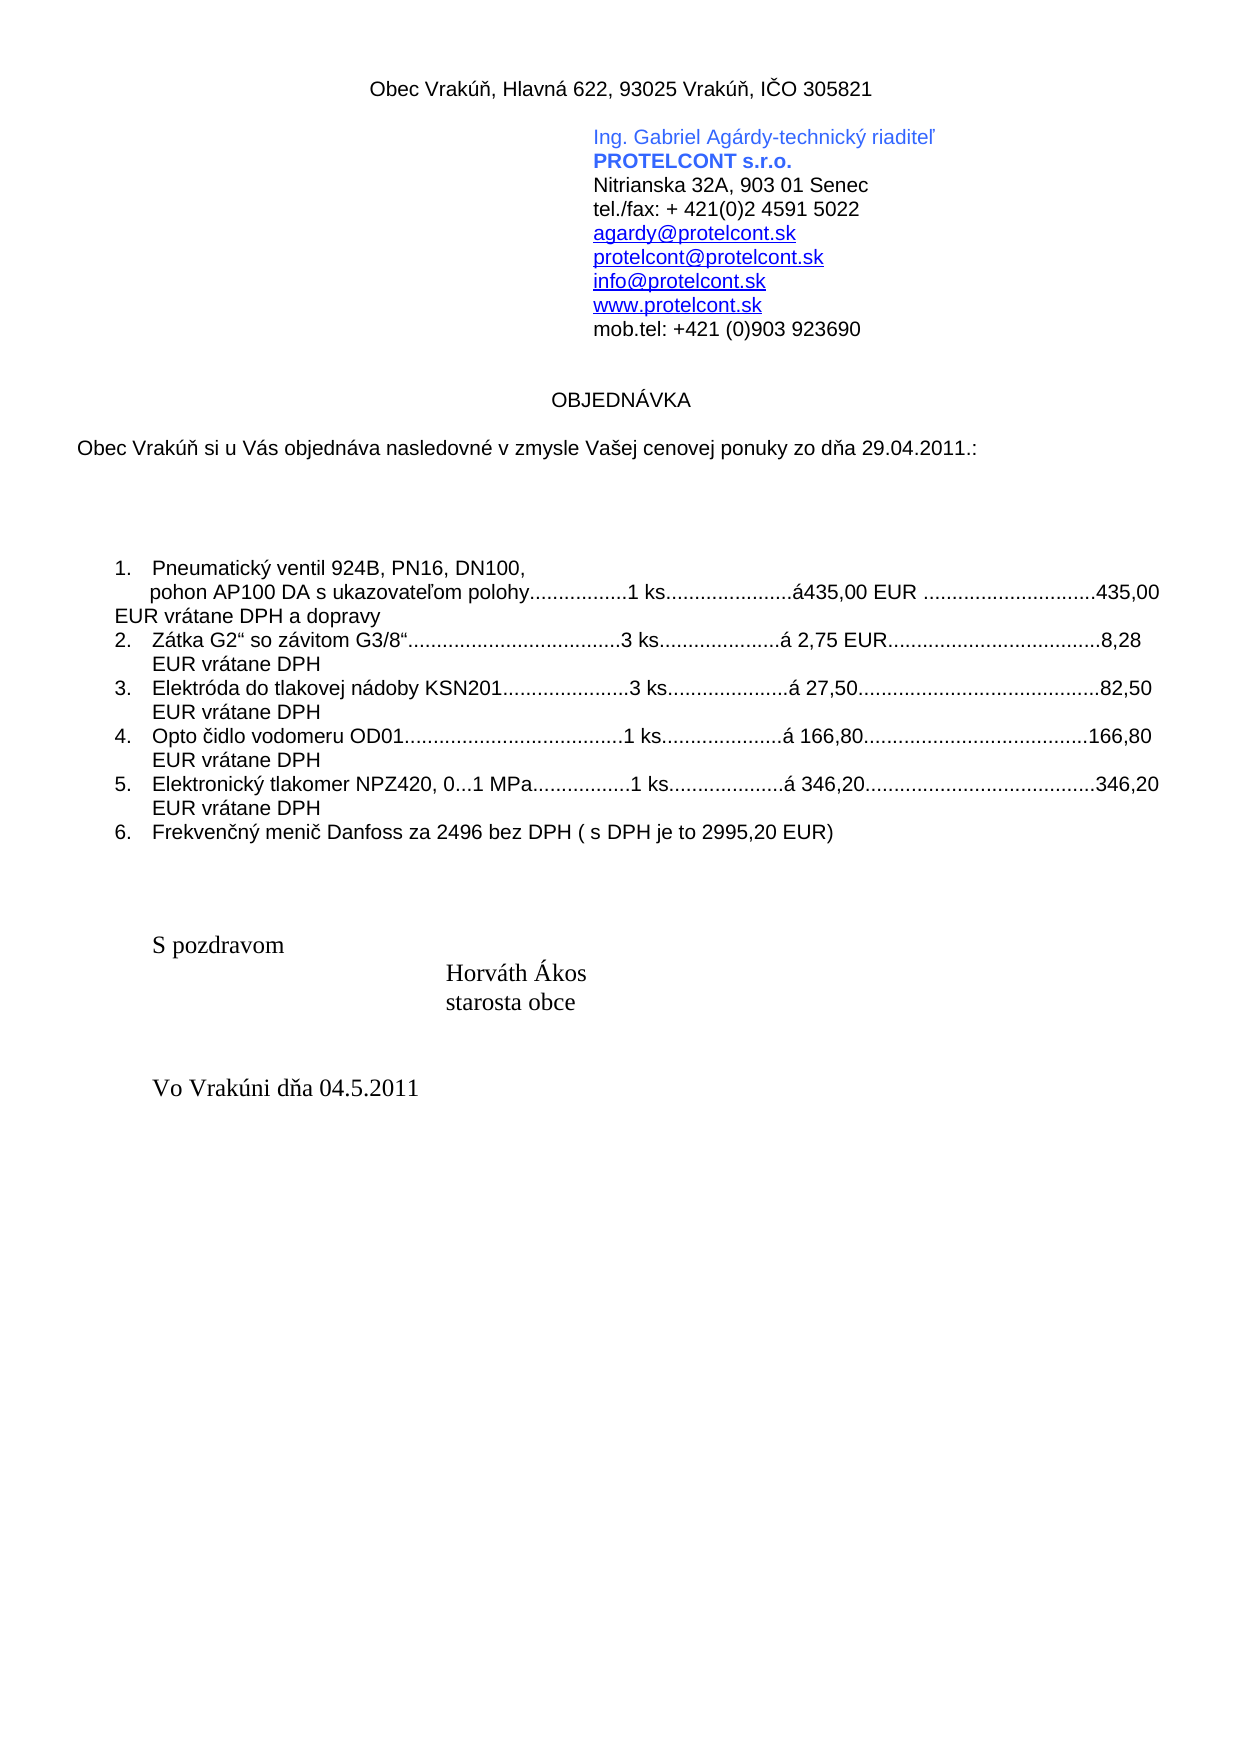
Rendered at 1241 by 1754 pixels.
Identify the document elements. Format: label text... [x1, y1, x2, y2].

list Pneumatický ventil 924B, PN16, DN100, [114, 556, 1165, 580]
text Ing. Gabriel Agárdy-technický riaditeľ [519, 125, 1165, 149]
list Zátka G2“ so závitom G3/8“.....................................3 ks.....................á 2,75 EUR.....................................8,28 EUR vrátane DPH [114, 628, 1165, 676]
list Opto čidlo vodomeru OD01......................................1 ks.....................á 166,80.......................................166,80 EUR vrátane DPH [114, 724, 1165, 772]
text mob.tel: +421 (0)903 923690 [519, 316, 1165, 340]
list Frekvenčný menič Danfoss za 2496 bez DPH ( s DPH je to 2995,20 EUR) [114, 819, 1165, 843]
list Elektróda do tlakovej nádoby KSN201......................3 ks.....................á 27,50..........................................82,50 EUR vrátane DPH [114, 676, 1165, 724]
text protelcont@protelcont.sk [519, 244, 1165, 268]
text pohon AP100 DA s ukazovateľom polohy.................1 ks......................á435,00 EUR ..............................435,00 EUR vrátane DPH a dopravy [114, 580, 1165, 628]
list S pozdravom [152, 930, 1165, 958]
text OBJEDNÁVKA [77, 388, 1165, 412]
list Horváth Ákos [152, 958, 1165, 987]
text tel./fax: + 421(0)2 4591 5022 [519, 197, 1165, 221]
text Obec Vrakúň, Hlavná 622, 93025 Vrakúň, IČO 305821 [77, 77, 1165, 101]
list Vo Vrakúni dňa 04.5.2011 [152, 1073, 1165, 1102]
text www.protelcont.sk [519, 292, 1165, 316]
text PROTELCONT s.r.o. [519, 149, 1165, 173]
text Obec Vrakúň si u Vás objednáva nasledovné v zmysle Vašej cenovej ponuky zo dňa 29.04.2011.: [77, 436, 1165, 460]
text agardy@protelcont.sk [519, 221, 1165, 244]
list Elektronický tlakomer NPZ420, 0...1 MPa.................1 ks....................á 346,20........................................346,20 EUR vrátane DPH [114, 772, 1165, 819]
text info@protelcont.sk [519, 268, 1165, 292]
list starosta obce [152, 987, 1165, 1016]
text Nitrianska 32A, 903 01 Senec [519, 173, 1165, 197]
